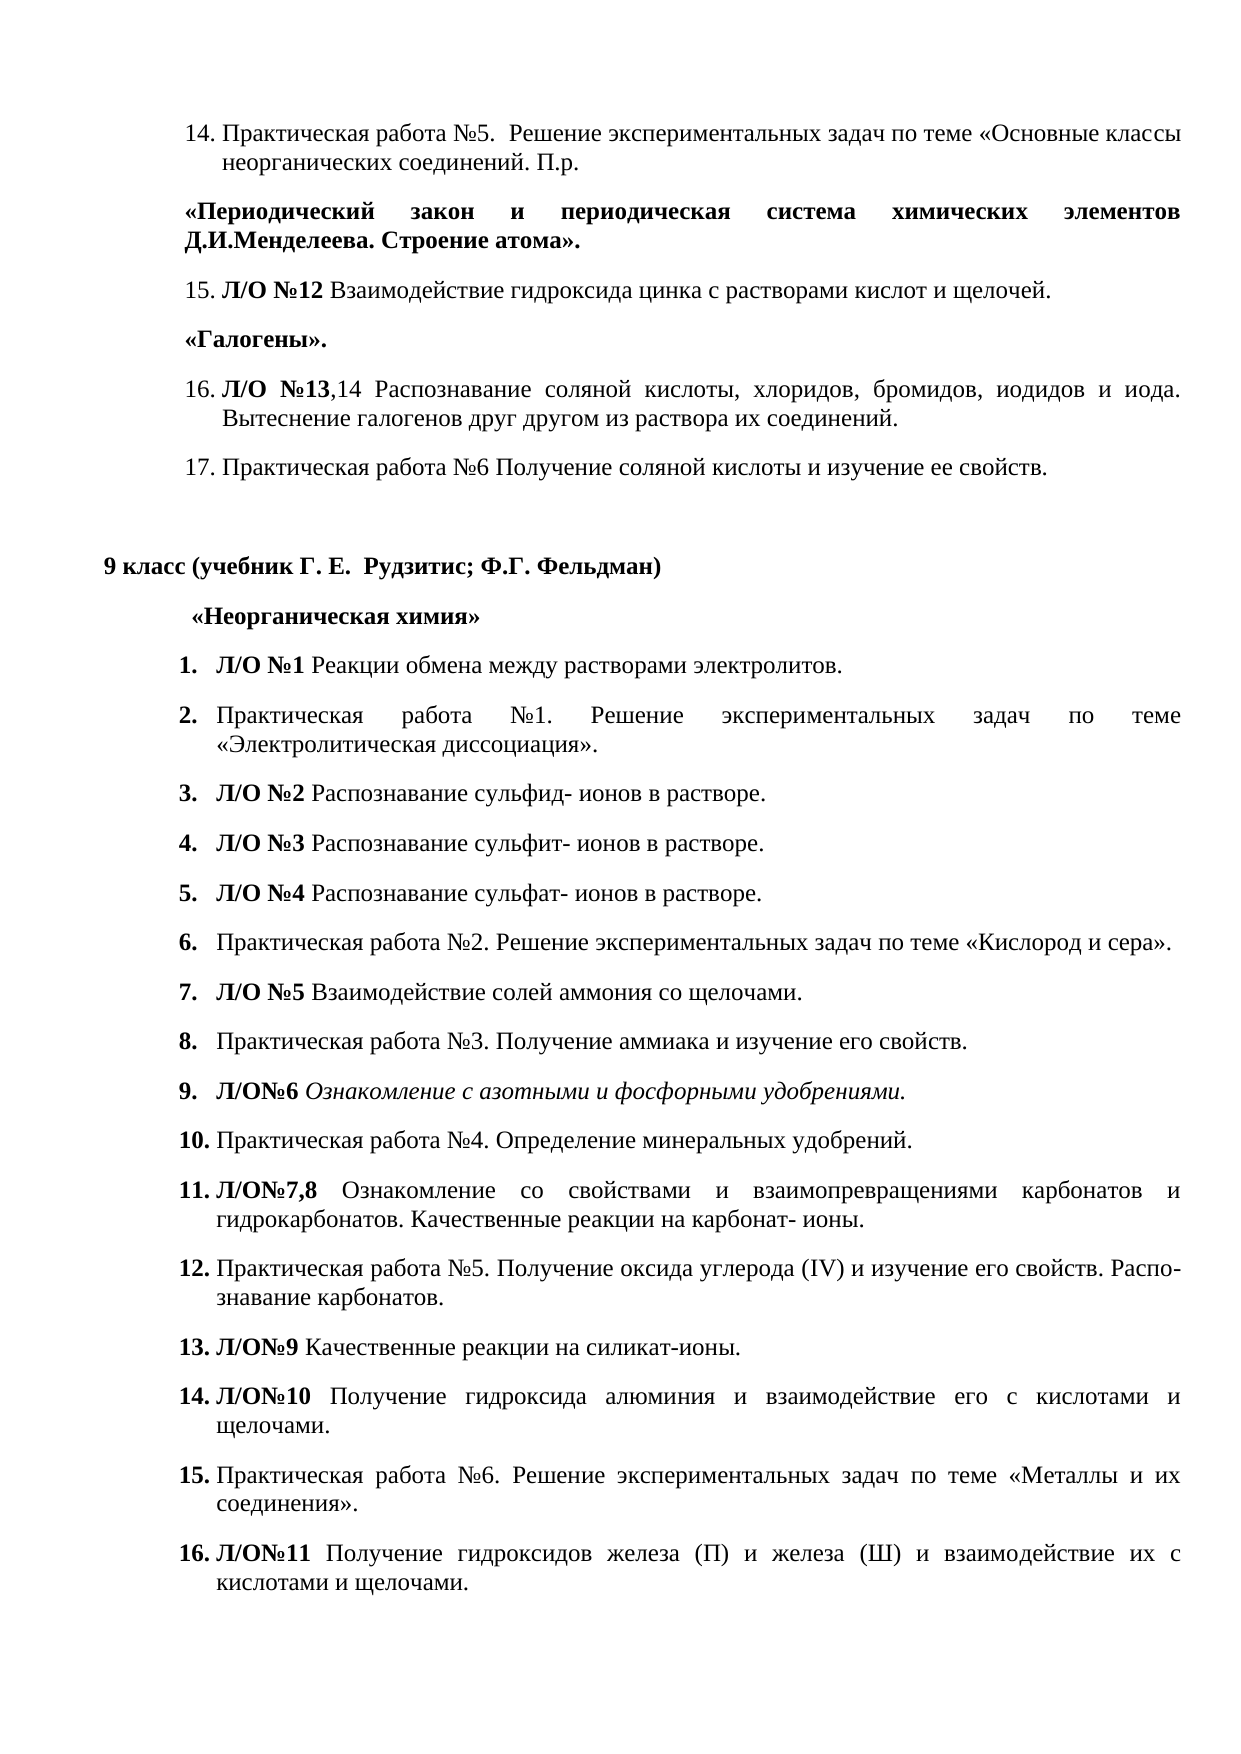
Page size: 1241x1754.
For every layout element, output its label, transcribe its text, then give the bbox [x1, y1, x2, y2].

list Л/О №12 Взаимодействие гидроксида цинка с растворами кислот и щелочей. [184, 275, 1181, 303]
list Практическая работа №5. Получение оксида углерода (IV) и изучение его свойств. Распознавание карбонатов. [178, 1253, 1181, 1311]
list Практическая работа №4. Определение минеральных удобрений. [178, 1126, 1181, 1154]
text «Периодический закон и периодическая система химических элементов Д.И.Менделеева. Строение атома». [184, 196, 1181, 254]
list Практическая работа №3. Получение аммиака и изучение его свойств. [178, 1026, 1181, 1055]
list Л/О№9 Качественные реакции на силикат-ионы. [178, 1332, 1181, 1361]
list Л/О №5 Взаимодействие солей аммония со щелочами. [178, 977, 1181, 1006]
list Практическая работа №2. Решение экспериментальных задач по теме «Кислород и сера». [178, 927, 1181, 956]
list Л/О№10 Получение гидроксида алюминия и взаимодействие его с кислотами и щелочами. [178, 1381, 1181, 1439]
list Л/О №13,14 Распознавание соляной кислоты, хлоридов, бромидов, иодидов и иода. Вытеснение галогенов друг другом из раствора их соединений. [184, 374, 1181, 431]
text «Галогены». [184, 324, 1181, 353]
list Л/О№7,8 Ознакомление со свойствами и взаимопревращениями карбонатов и гидрокарбонатов. Качественные реакции на карбонат- ионы. [178, 1175, 1181, 1233]
text 9 класс (учебник Г. Е. Рудзитис; Ф.Г. Фельдман) [103, 551, 1181, 580]
list Л/О №1 Реакции обмена между растворами электролитов. [178, 651, 1181, 679]
list Практическая работа №1. Решение экспериментальных задач по теме «Электролитическая диссоциация». [178, 700, 1181, 758]
list Л/О№6 Ознакомление с азотными и фосфорными удобрениями. [178, 1076, 1181, 1105]
list Л/О №3 Распознавание сульфит- ионов в растворе. [178, 828, 1181, 857]
list Л/О №4 Распознавание сульфат- ионов в растворе. [178, 878, 1181, 906]
list Л/О №2 Распознавание сульфид- ионов в растворе. [178, 778, 1181, 807]
text «Неорганическая химия» [103, 601, 1181, 630]
list Практическая работа №6 Получение соляной кислоты и изучение ее свойств. [184, 452, 1181, 481]
list Практическая работа №5. Решение экспериментальных задач по теме «Основные классы неорганических соединений. П.р. [184, 118, 1181, 176]
list Л/О№11 Получение гидроксидов железа (П) и железа (Ш) и взаимодействие их с кислотами и щелочами. [178, 1538, 1181, 1596]
list Практическая работа №6. Решение экспериментальных задач по теме «Металлы и их соединения». [178, 1460, 1181, 1517]
